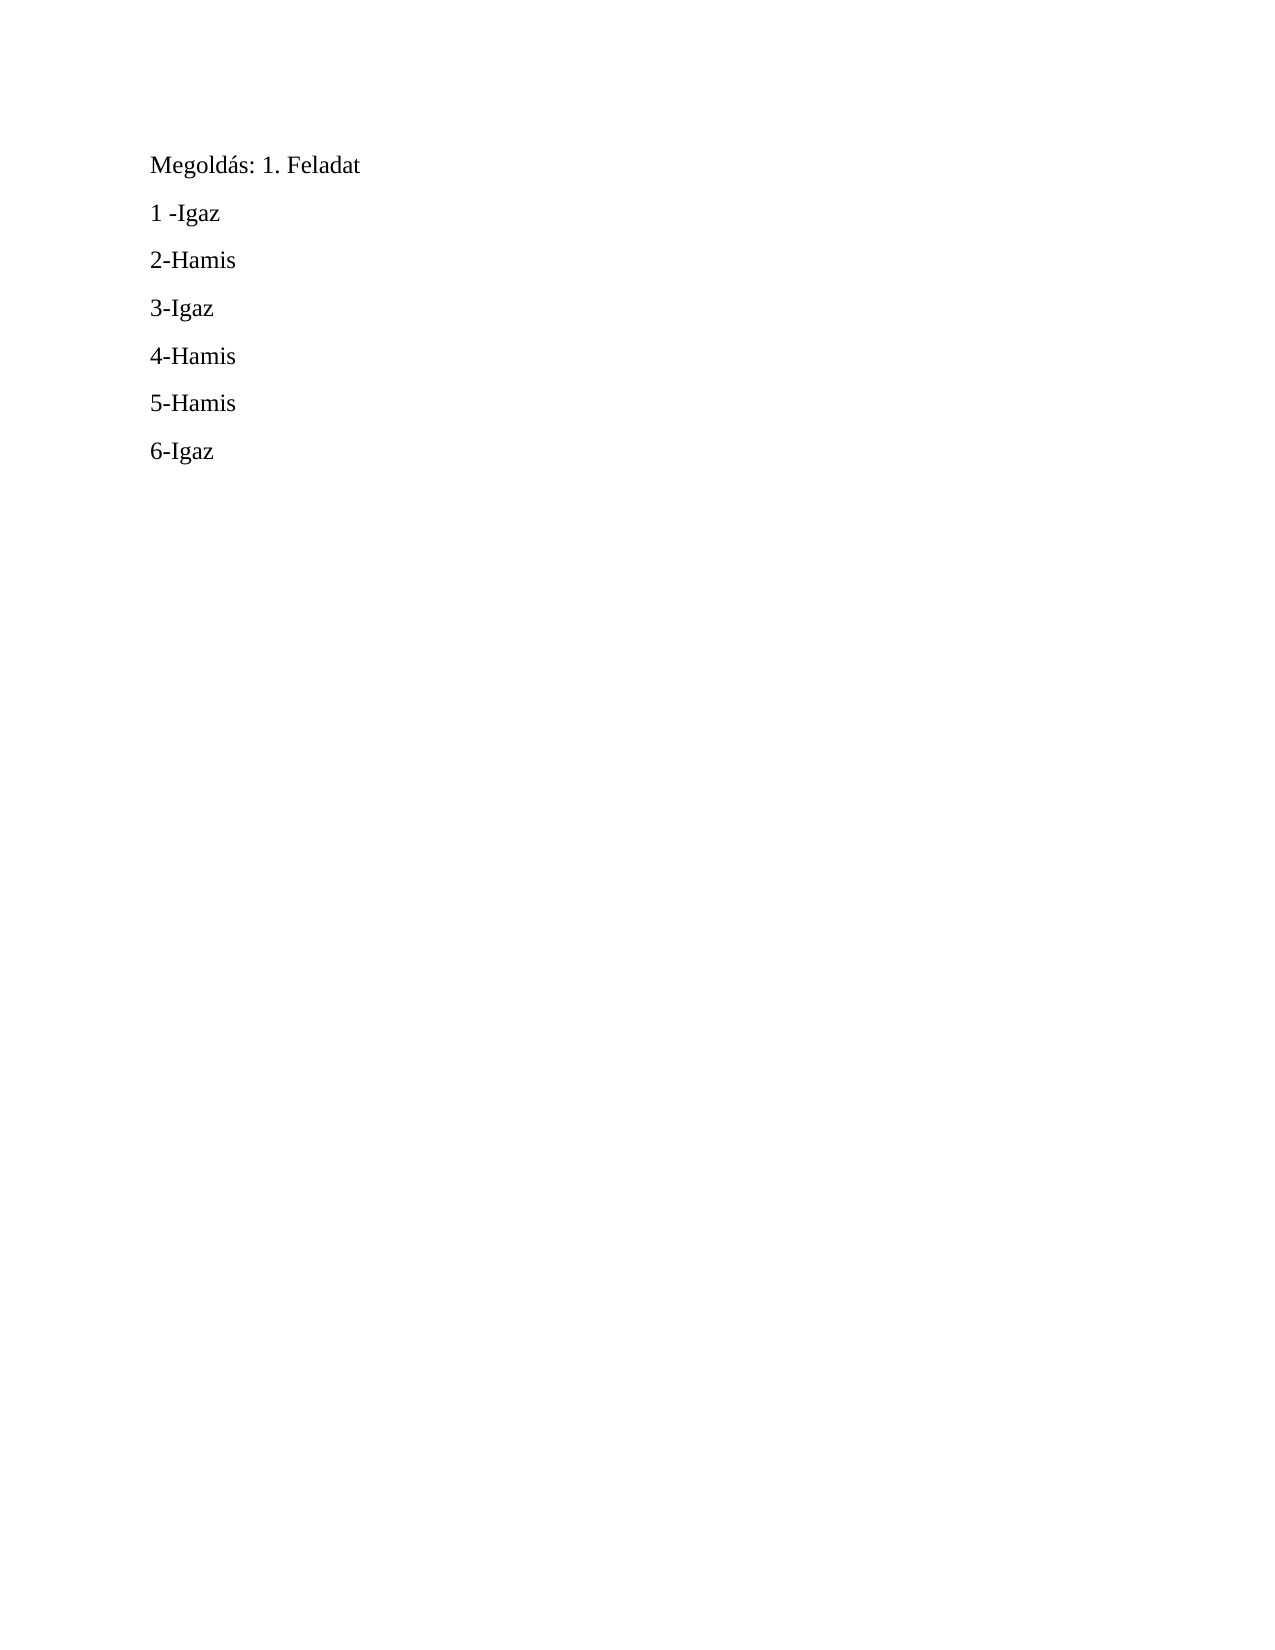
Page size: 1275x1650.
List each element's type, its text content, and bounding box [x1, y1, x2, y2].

text 1 -Igaz [150, 198, 1125, 226]
text 3-Igaz [150, 293, 1125, 322]
text 5-Hamis [150, 388, 1125, 417]
text 4-Hamis [150, 341, 1125, 369]
text 2-Hamis [150, 245, 1125, 274]
text Megoldás: 1. Feladat [150, 150, 1125, 179]
text 6-Igaz [150, 436, 1125, 465]
